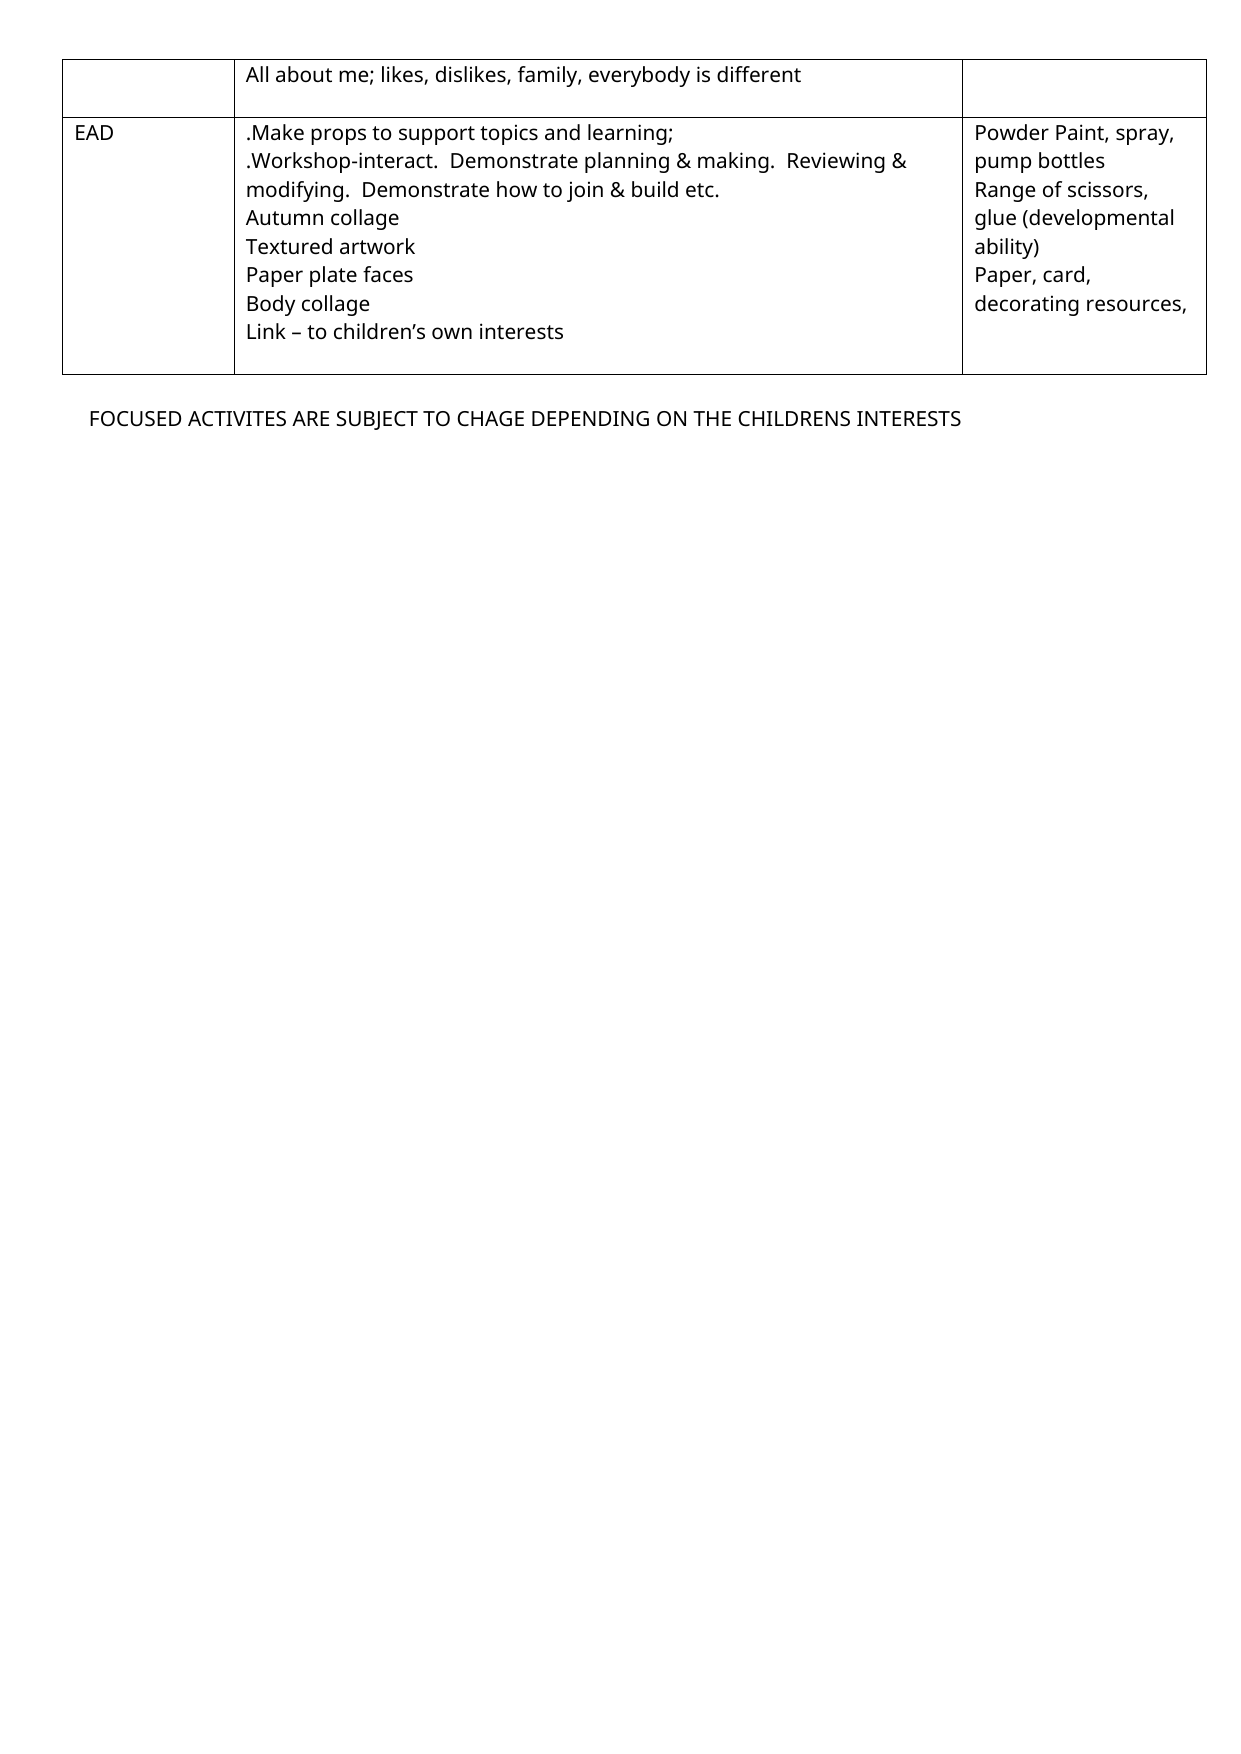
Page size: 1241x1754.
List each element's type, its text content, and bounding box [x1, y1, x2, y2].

text FOCUSED ACTIVITES ARE SUBJECT TO CHAGE DEPENDING ON THE CHILDRENS INTERESTS [89, 404, 1152, 432]
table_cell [235, 60, 962, 117]
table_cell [963, 60, 1206, 117]
table_cell Powder Paint, spray, pump bottles Range of scissors, glue (developmental ability) Paper, card, decorating resources, [963, 118, 1206, 374]
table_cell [63, 60, 234, 117]
table_cell EAD [63, 118, 234, 374]
table_cell .Make props to support topics and learning; .Workshop-interact. Demonstrate planning & making. Reviewing & modifying. Demonstrate how to join & build etc. Autumn collage Textured artwork Paper plate faces Body collage Link – to children’s own interests [235, 118, 962, 374]
